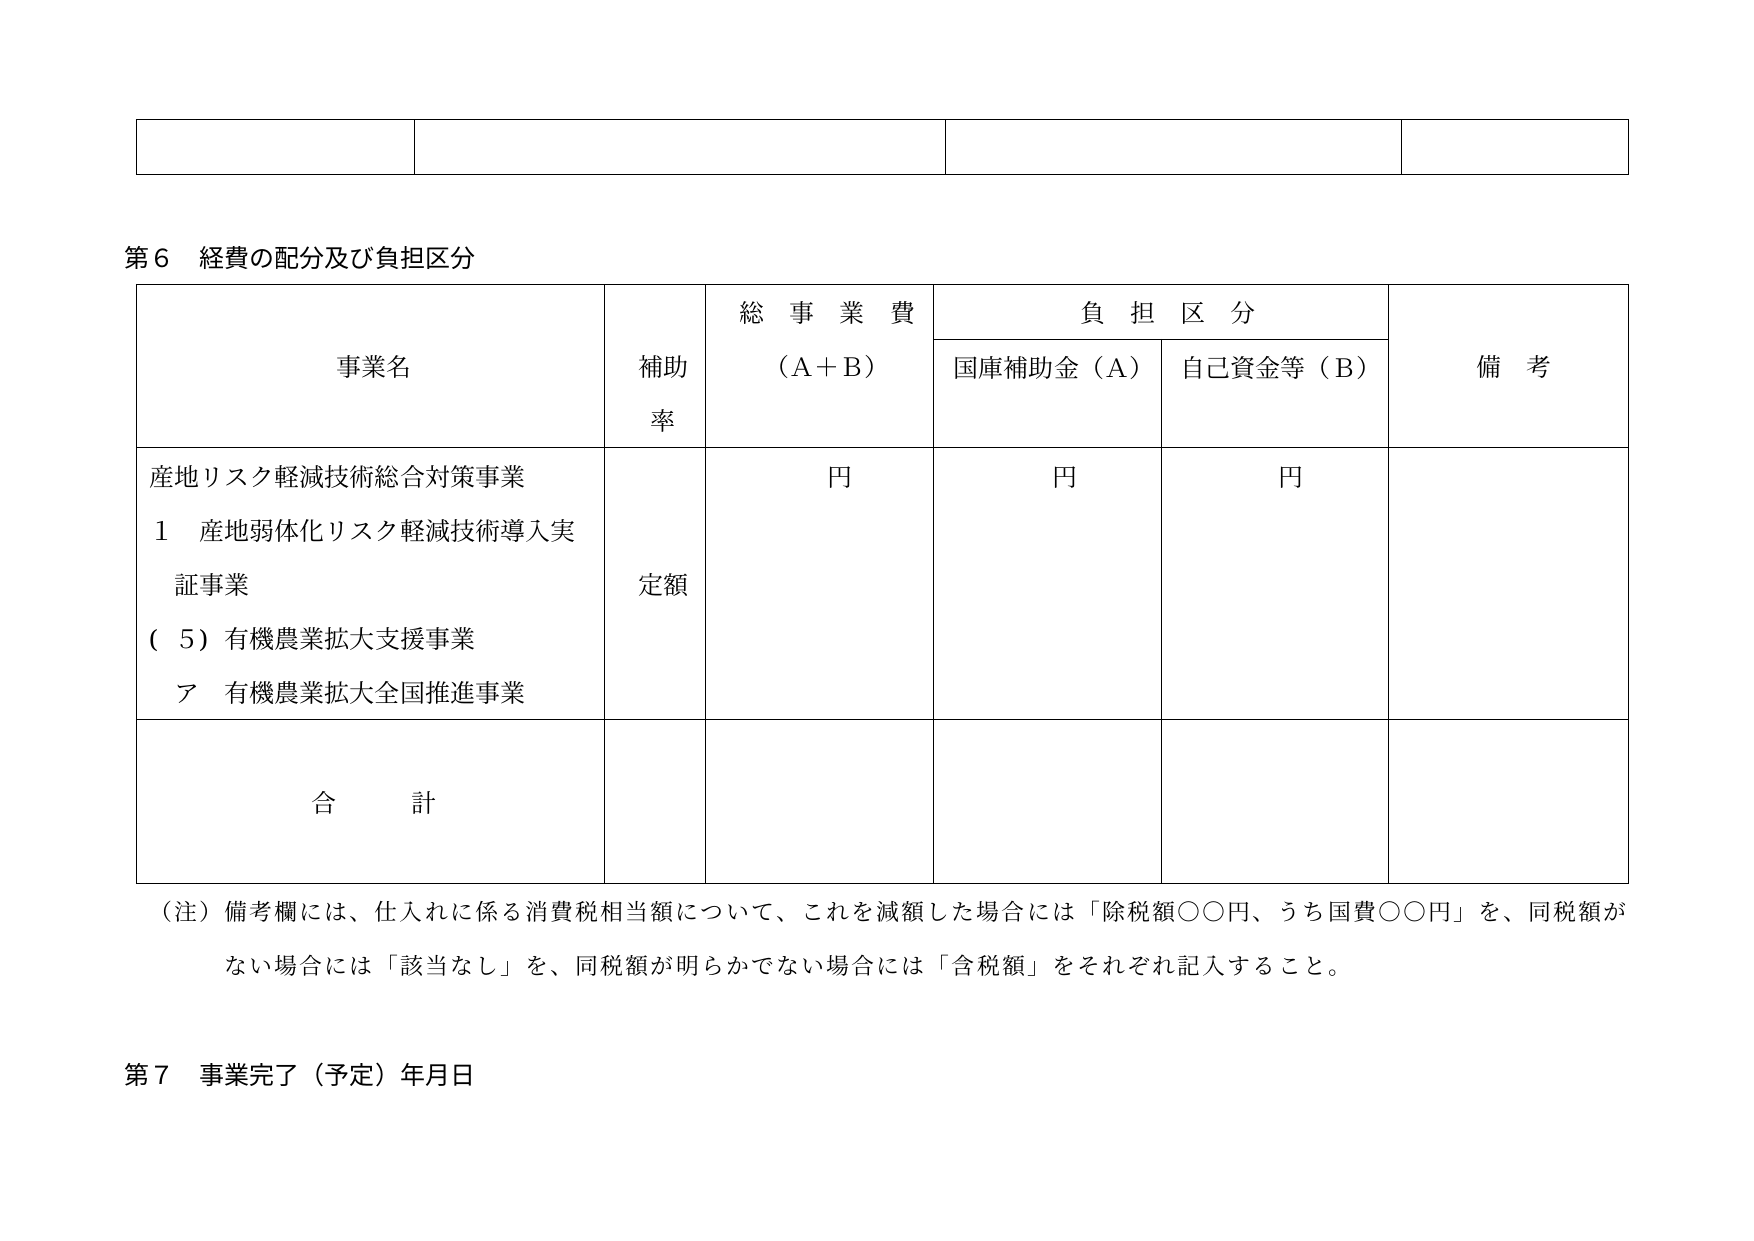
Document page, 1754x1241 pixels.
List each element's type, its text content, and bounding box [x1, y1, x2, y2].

table_cell 円 [706, 448, 933, 719]
table_cell [946, 120, 1401, 174]
table_cell [415, 120, 945, 174]
text 第７ 事業完了（予定）年月日 [124, 1046, 1630, 1100]
table_cell [934, 720, 1161, 883]
table_cell 自己資金等（Ｂ） [1162, 340, 1388, 447]
table_cell [706, 720, 933, 883]
table_cell 定額 [605, 448, 705, 719]
text 第６ 経費の配分及び負担区分 [124, 229, 1630, 284]
table_cell 円 [934, 448, 1161, 719]
table_cell [1389, 720, 1628, 883]
table_header 事業名 [137, 285, 604, 447]
table_header 補助率 [605, 285, 705, 447]
table_cell [1162, 720, 1388, 883]
table_cell 年 月 [137, 120, 414, 174]
table_header 備 考 [1389, 285, 1628, 447]
text （注）備考欄には、仕入れに係る消費税相当額について、これを減額した場合には「除税額○○円、うち国費○○円」を、同税額がない場合には「該当なし」を、同税額が明らかでない場合には「含税額」をそれぞれ記入すること。 [124, 884, 1630, 992]
table_header 負 担 区 分 [934, 285, 1388, 339]
table_cell [1389, 448, 1628, 719]
table_cell [1402, 120, 1628, 174]
table_header 総 事 業 費 （Ａ＋Ｂ） [706, 285, 933, 447]
table_cell 合 計 [137, 720, 604, 883]
table_cell 円 [1162, 448, 1388, 719]
table_cell 国庫補助金（Ａ） [934, 340, 1161, 447]
table_cell [605, 720, 705, 883]
table_cell 産地リスク軽減技術総合対策事業 １ 産地弱体化リスク軽減技術導入実証事業 (５)有機農業拡大支援事業 ア 有機農業拡大全国推進事業 [137, 448, 604, 719]
